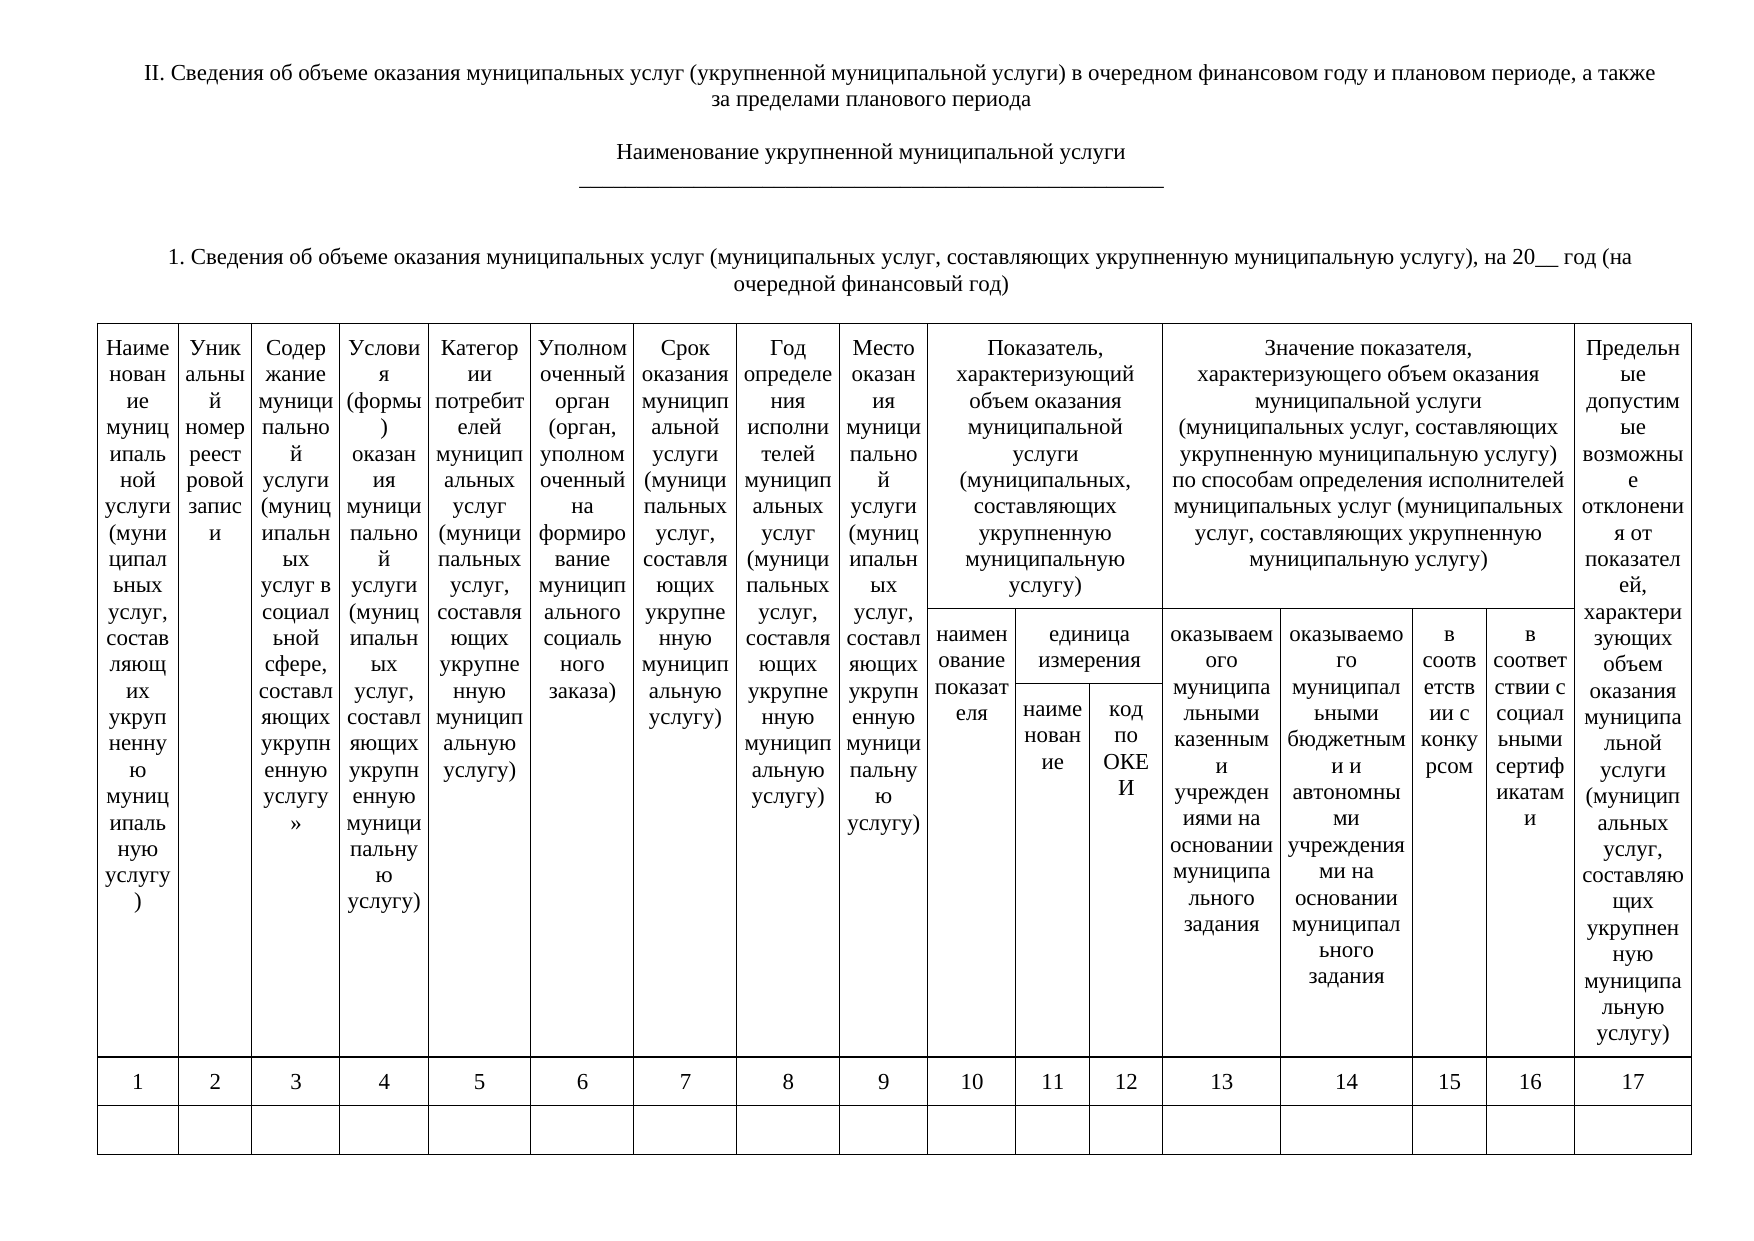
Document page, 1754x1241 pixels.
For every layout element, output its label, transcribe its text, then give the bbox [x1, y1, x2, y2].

table_header Условия (формы) оказания муниципальной услуги (муниципальных услуг, составляющих укрупненную муниципальную услугу) [340, 324, 428, 1056]
table_cell 1 [98, 1058, 178, 1105]
text 1. Сведения об объеме оказания муниципальных услуг (муниципальных услуг, составляющих укрупненную муниципальную услугу), на 20__ год (на очередной финансовый год) [74, 243, 1668, 296]
table_header Категории потребителей муниципальных услуг (муниципальных услуг, составляющих укрупненную муниципальную услугу) [429, 324, 530, 1056]
table_cell [1413, 1106, 1486, 1154]
table_cell 4 [340, 1058, 428, 1105]
table_header Показатель, характеризующий объем оказания муниципальной услуги (муниципальных, составляющих укрупненную муниципальную услугу) [928, 324, 1162, 608]
table_header Содержание муниципальной услуги (муниципальных услуг в социальной сфере, составляющих укрупненную услугу» [252, 324, 339, 1056]
table_cell [340, 1106, 428, 1154]
table_header Предельные допустимые возможные отклонения от показателей, характеризующих объем оказания муниципальной услуги (муниципальных услуг, составляющих укрупненную муниципальную услугу) [1575, 324, 1691, 1056]
table_cell в соответствии с социальными сертификатами [1487, 609, 1574, 1056]
table_cell [1090, 1106, 1162, 1154]
table_header Срок оказания муниципальной услуги (муниципальных услуг, составляющих укрупненную муниципальную услугу) [634, 324, 736, 1056]
table_cell 17 [1575, 1058, 1691, 1105]
table_cell [1281, 1106, 1412, 1154]
table_header Уполномоченный орган (орган, уполномоченный на формирование муниципального социального заказа) [531, 324, 633, 1056]
table_header Место оказания муниципальной услуги (муниципальных услуг, составляющих укрупненную муниципальную услугу) [840, 324, 927, 1056]
table_cell наименование показателя [928, 609, 1015, 1056]
table_header Год определения исполнителей муниципальных услуг (муниципальных услуг, составляющих укрупненную муниципальную услугу) [737, 324, 839, 1056]
table_cell [1016, 1106, 1089, 1154]
table_cell [252, 1106, 339, 1154]
table_header Значение показателя, характеризующего объем оказания муниципальной услуги (муниципальных услуг, составляющих укрупненную муниципальную услугу) по способам определения исполнителей муниципальных услуг (муниципальных услуг, составляющих укрупненную муниципальную услугу) [1163, 324, 1574, 608]
table_cell [840, 1106, 927, 1154]
table_cell 7 [634, 1058, 736, 1105]
table_cell [737, 1106, 839, 1154]
table_cell 2 [179, 1058, 251, 1105]
table_cell 8 [737, 1058, 839, 1105]
table_cell 9 [840, 1058, 927, 1105]
table_cell наименование [1016, 684, 1089, 1056]
table_cell [179, 1106, 251, 1154]
table_header Наименование муниципальной услуги (муниципальных услуг, составляющих укрупненную муниципальную услугу) [98, 324, 178, 1056]
table_cell 12 [1090, 1058, 1162, 1105]
table_cell оказываемого муниципальными казенными учреждениями на основании муниципального задания [1163, 609, 1280, 1056]
table_cell 10 [928, 1058, 1015, 1105]
table_cell 5 [429, 1058, 530, 1105]
table_cell 15 [1413, 1058, 1486, 1105]
table_cell 3 [252, 1058, 339, 1105]
table_cell [1487, 1106, 1574, 1154]
table_cell [1575, 1106, 1691, 1154]
table_cell [429, 1106, 530, 1154]
table_cell 16 [1487, 1058, 1574, 1105]
text ___________________________________________________ [74, 164, 1668, 191]
table_cell [98, 1106, 178, 1154]
table_cell [928, 1106, 1015, 1154]
text Наименование укрупненной муниципальной услуги [74, 138, 1668, 164]
table_header Уникальный номер реестровой записи [179, 324, 251, 1056]
table_cell [1163, 1106, 1280, 1154]
table_cell [634, 1106, 736, 1154]
table_cell 6 [531, 1058, 633, 1105]
table_cell в соответствии с конкурсом [1413, 609, 1486, 1056]
table_cell код по ОКЕИ [1090, 684, 1162, 1056]
table_cell 11 [1016, 1058, 1089, 1105]
table_cell [531, 1106, 633, 1154]
table_cell оказываемого муниципальными бюджетными и автономными учреждениями на основании муниципального задания [1281, 609, 1412, 1056]
text II. Сведения об объеме оказания муниципальных услуг (укрупненной муниципальной услуги) в очередном финансовом году и плановом периоде, а также за пределами планового периода [74, 59, 1668, 112]
table_cell 13 [1163, 1058, 1280, 1105]
table_cell 14 [1281, 1058, 1412, 1105]
table_cell единица измерения [1016, 609, 1162, 683]
